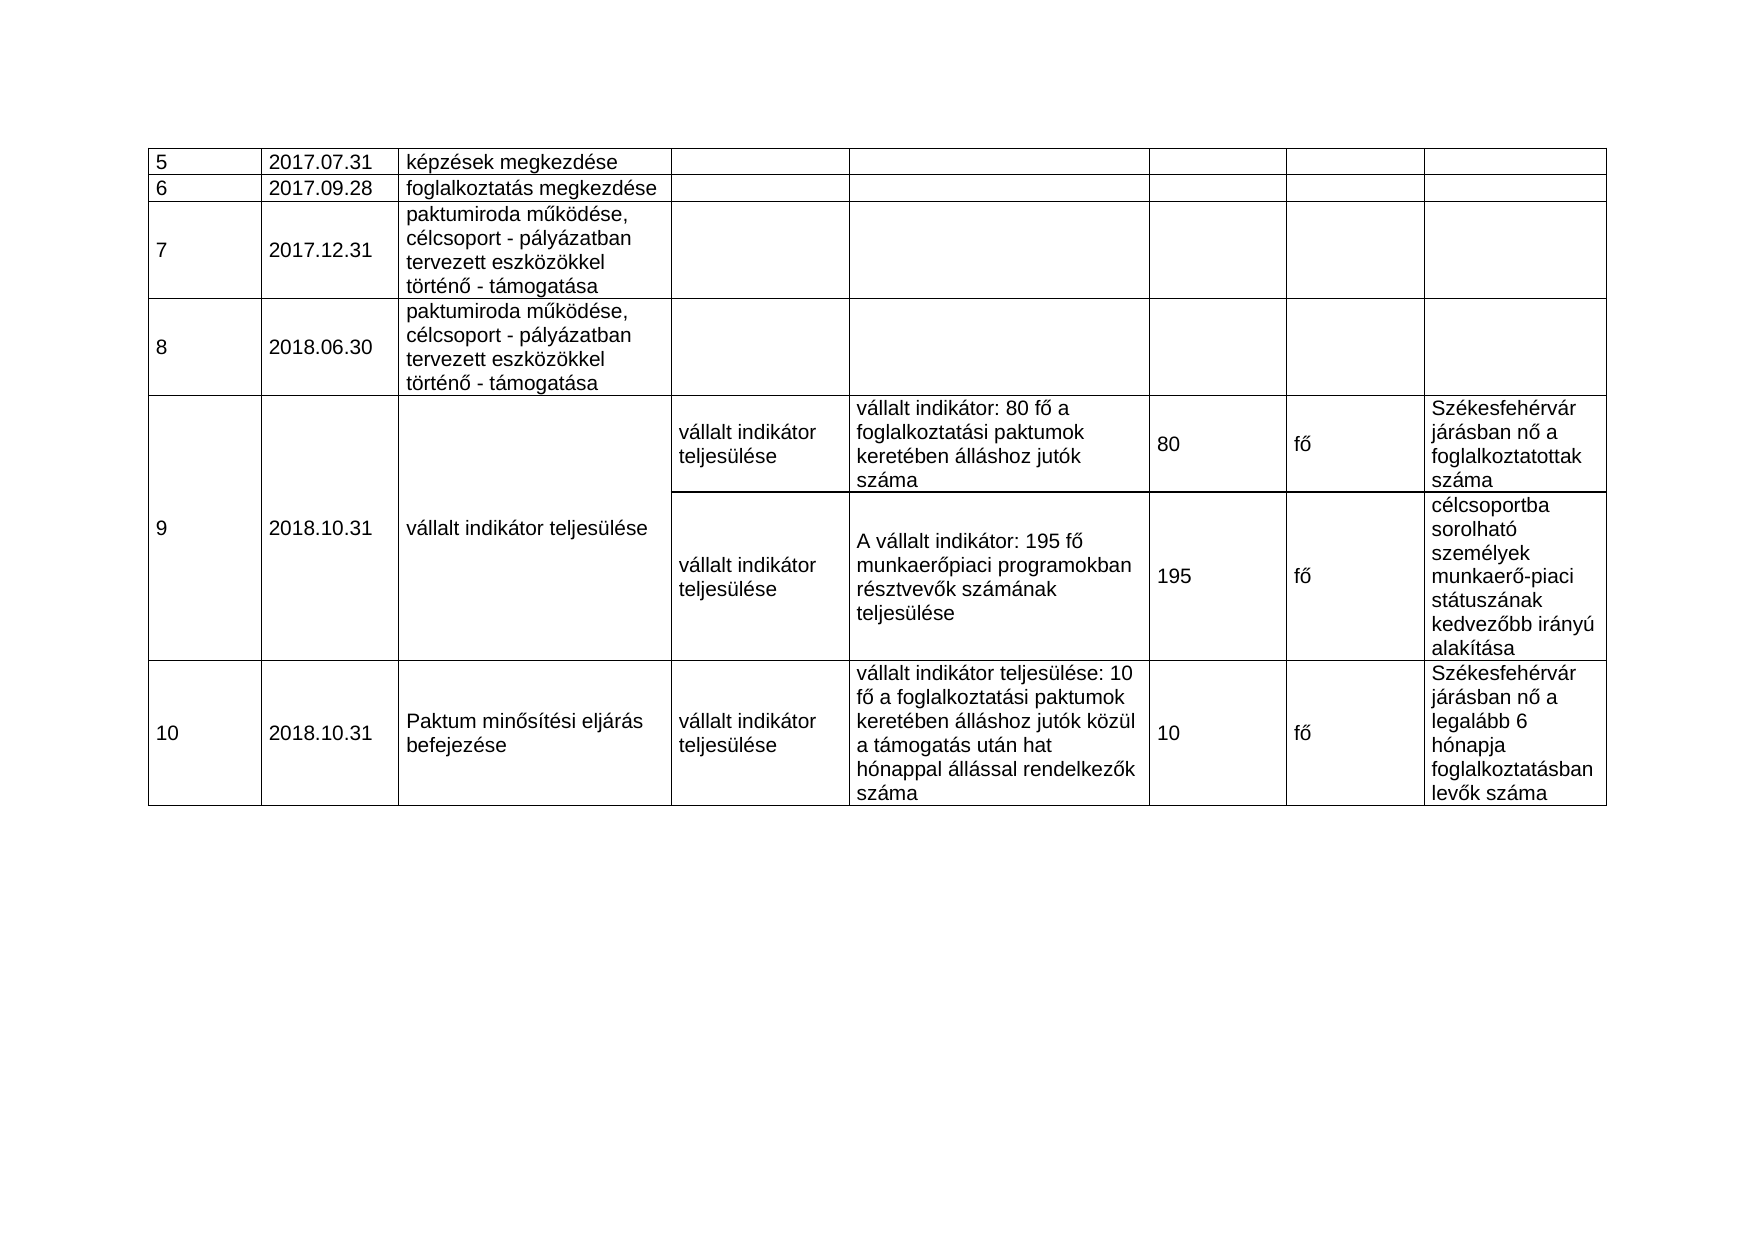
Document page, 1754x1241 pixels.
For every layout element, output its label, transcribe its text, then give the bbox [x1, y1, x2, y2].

table_cell A vállalt indikátor: 195 fő munkaerőpiaci programokban résztvevők számának teljesülése [850, 493, 1149, 660]
table_cell [672, 299, 849, 394]
table_cell [672, 202, 849, 298]
table_cell 80 [1150, 396, 1286, 491]
table_cell [1425, 149, 1606, 174]
table_cell 2017.07.31 [262, 149, 398, 174]
table_cell 195 [1150, 493, 1286, 660]
table_cell Paktum minősítési eljárás befejezése [399, 661, 671, 805]
table_cell 9 [149, 396, 261, 660]
table_cell 2018.10.31 [262, 396, 398, 660]
table_cell képzések megkezdése [399, 149, 671, 174]
table_cell Székesfehérvár járásban nő a foglalkoztatottak száma [1425, 396, 1606, 491]
table_cell 8 [149, 299, 261, 394]
table_cell 10 [149, 661, 261, 805]
table_cell fő [1287, 493, 1424, 660]
table_cell [1150, 175, 1286, 201]
table_cell 2017.12.31 [262, 202, 398, 298]
table_cell [850, 299, 1149, 394]
table_cell [850, 175, 1149, 201]
table_cell 2017.09.28 [262, 175, 398, 201]
table_cell célcsoportba sorolható személyek munkaerő-piaci státuszának kedvezőbb irányú alakítása [1425, 493, 1606, 660]
table_cell paktumiroda működése, célcsoport - pályázatban tervezett eszközökkel történő - támogatása [399, 202, 671, 298]
table_cell vállalt indikátor: 80 fő a foglalkoztatási paktumok keretében álláshoz jutók száma [850, 396, 1149, 491]
table_cell fő [1287, 396, 1424, 491]
table_cell [672, 175, 849, 201]
table_cell [1150, 202, 1286, 298]
table_cell paktumiroda működése, célcsoport - pályázatban tervezett eszközökkel történő - támogatása [399, 299, 671, 394]
table_cell [1150, 299, 1286, 394]
table_cell [1287, 299, 1424, 394]
table_cell [1425, 202, 1606, 298]
table_cell 6 [149, 175, 261, 201]
table_cell 10 [1150, 661, 1286, 805]
table_cell 7 [149, 202, 261, 298]
table_cell foglalkoztatás megkezdése [399, 175, 671, 201]
table_cell vállalt indikátor teljesülése [672, 396, 849, 491]
table_cell [1425, 299, 1606, 394]
table_cell [672, 149, 849, 174]
table_cell [850, 149, 1149, 174]
table_cell Székesfehérvár járásban nő a legalább 6 hónapja foglalkoztatásban levők száma [1425, 661, 1606, 805]
table_cell vállalt indikátor teljesülése [672, 493, 849, 660]
table_cell [1150, 149, 1286, 174]
table_cell 5 [149, 149, 261, 174]
table_cell [1287, 149, 1424, 174]
table_cell [850, 202, 1149, 298]
table_cell [1425, 175, 1606, 201]
table_cell 2018.10.31 [262, 661, 398, 805]
table_cell [1287, 202, 1424, 298]
table_cell fő [1287, 661, 1424, 805]
table_cell vállalt indikátor teljesülése: 10 fő a foglalkoztatási paktumok keretében álláshoz jutók közül a támogatás után hat hónappal állással rendelkezők száma [850, 661, 1149, 805]
table_cell [1287, 175, 1424, 201]
table_cell vállalt indikátor teljesülése [672, 661, 849, 805]
table_cell 2018.06.30 [262, 299, 398, 394]
table_cell vállalt indikátor teljesülése [399, 396, 671, 660]
